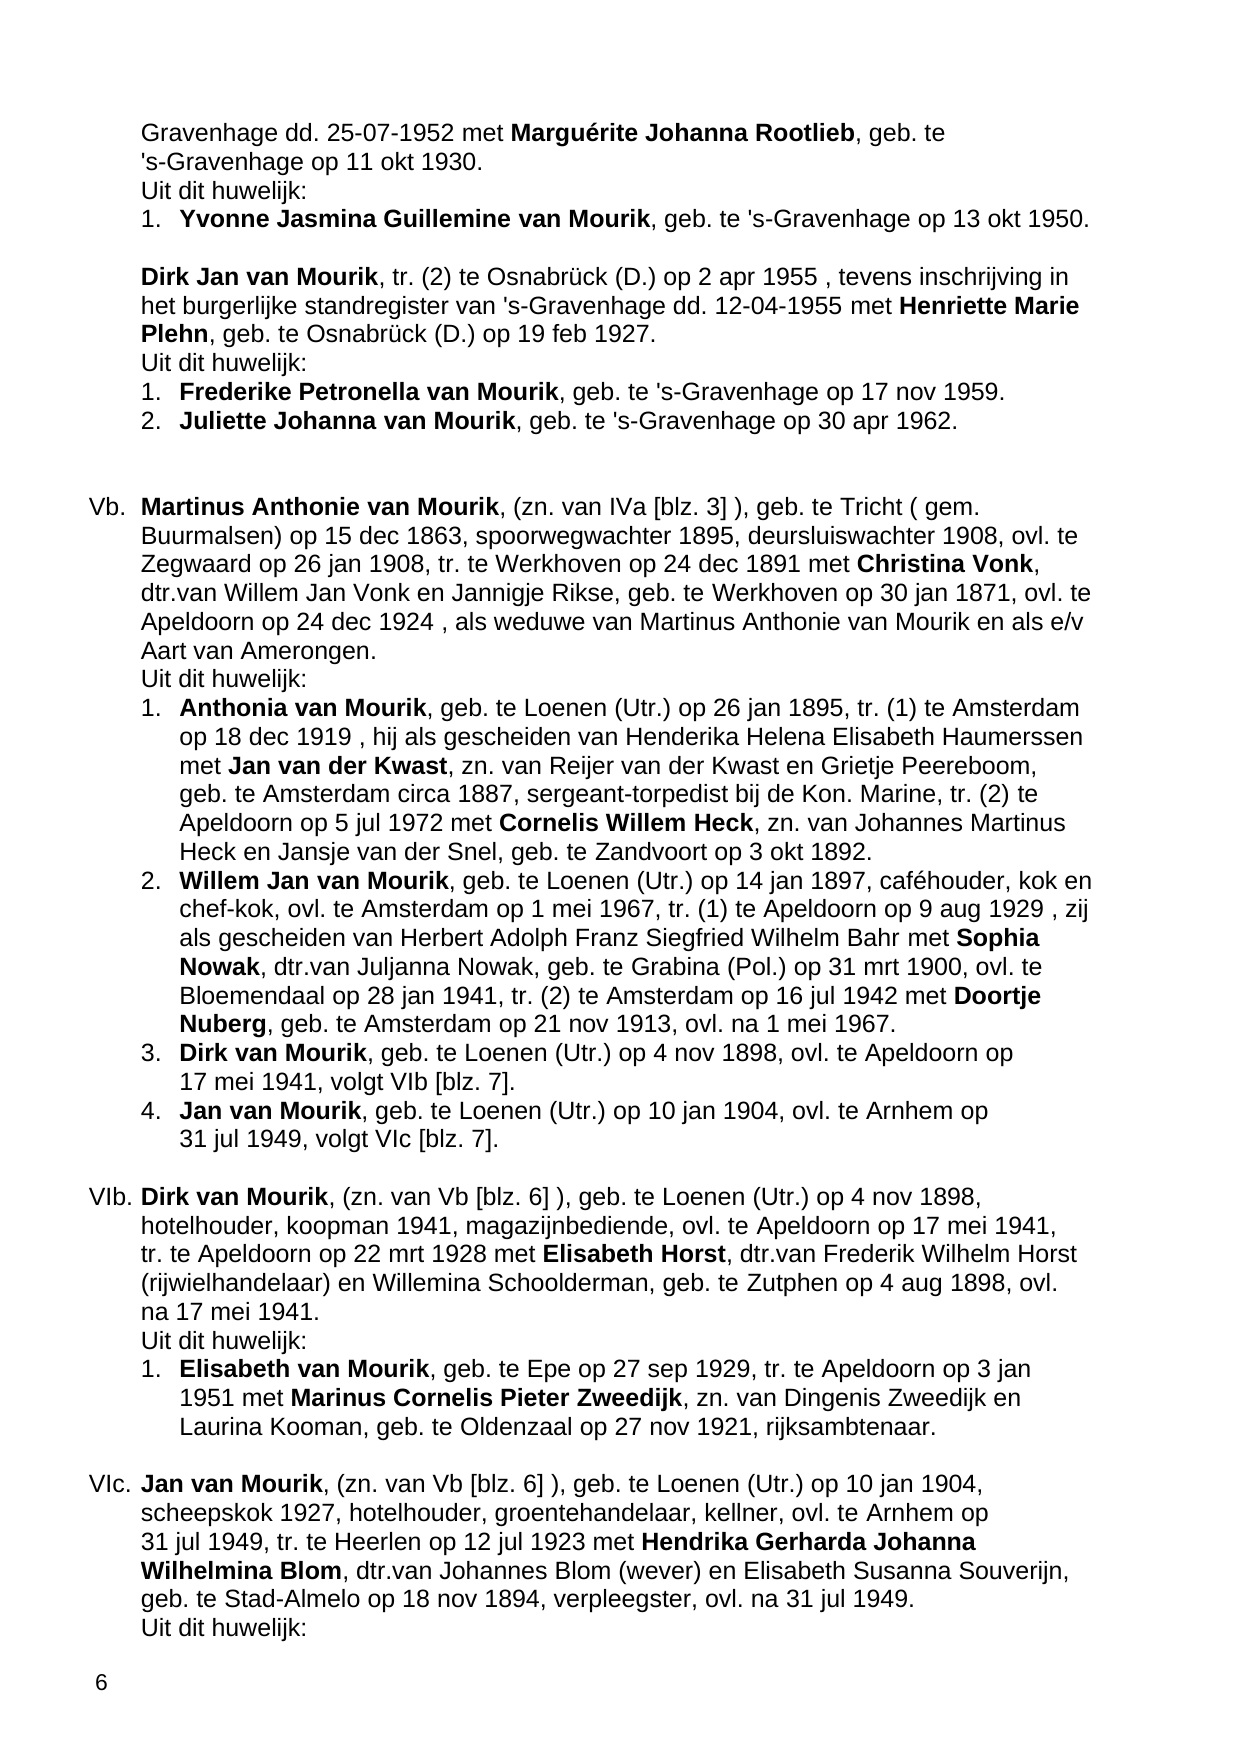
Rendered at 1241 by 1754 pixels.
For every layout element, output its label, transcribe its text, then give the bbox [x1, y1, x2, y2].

text VIc. Jan van Mourik, (zn. van Vb [blz. 6] ), geb. te Loenen (Utr.) op 10 jan 1904, scheepskok 1927, hotelhouder, groentehandelaar, kellner, ovl. te Arnhem op 31 jul 1949, tr. te Heerlen op 12 jul 1923 met Hendrika Gerharda Johanna Wilhelmina Blom, dtr.van Johannes Blom (wever) en Elisabeth Susanna Souverijn, geb. te Stad-Almelo op 18 nov 1894, verpleegster, ovl. na 31 jul 1949. [88, 1469, 1093, 1613]
text VIb. Dirk van Mourik, (zn. van Vb [blz. 6] ), geb. te Loenen (Utr.) op 4 nov 1898, hotelhouder, koopman 1941, magazijnbediende, ovl. te Apeldoorn op 17 mei 1941, tr. te Apeldoorn op 22 mrt 1928 met Elisabeth Horst, dtr.van Frederik Wilhelm Horst (rijwielhandelaar) en Willemina Schoolderman, geb. te Zutphen op 4 aug 1898, ovl. na 17 mei 1941. [88, 1182, 1093, 1326]
text Vb. Martinus Anthonie van Mourik, (zn. van IVa [blz. 3] ), geb. te Tricht ( gem. Buurmalsen) op 15 dec 1863, spoorwegwachter 1895, deursluiswachter 1908, ovl. te Zegwaard op 26 jan 1908, tr. te Werkhoven op 24 dec 1891 met Christina Vonk, dtr.van Willem Jan Vonk en Jannigje Rikse, geb. te Werkhoven op 30 jan 1871, ovl. te Apeldoorn op 24 dec 1924 , als weduwe van Martinus Anthonie van Mourik en als e/v Aart van Amerongen. [88, 492, 1093, 664]
text Uit dit huwelijk: [88, 664, 1093, 693]
text 2. Juliette Johanna van Mourik, geb. te 's-Gravenhage op 30 apr 1962. [141, 406, 1093, 434]
text 1. Yvonne Jasmina Guillemine van Mourik, geb. te 's-Gravenhage op 13 okt 1950. [141, 204, 1093, 233]
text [88, 118, 1093, 176]
text 3. Dirk van Mourik, geb. te Loenen (Utr.) op 4 nov 1898, ovl. te Apeldoorn op 17 mei 1941, volgt VIb [blz. 7]. [141, 1038, 1093, 1096]
text 4. Jan van Mourik, geb. te Loenen (Utr.) op 10 jan 1904, ovl. te Arnhem op 31 jul 1949, volgt VIc [blz. 7]. [141, 1096, 1093, 1153]
text 2. Willem Jan van Mourik, geb. te Loenen (Utr.) op 14 jan 1897, caféhouder, kok en chef-kok, ovl. te Amsterdam op 1 mei 1967, tr. (1) te Apeldoorn op 9 aug 1929 , zij als gescheiden van Herbert Adolph Franz Siegfried Wilhelm Bahr met Sophia Nowak, dtr.van Juljanna Nowak, geb. te Grabina (Pol.) op 31 mrt 1900, ovl. te Bloemendaal op 28 jan 1941, tr. (2) te Amsterdam op 16 jul 1942 met Doortje Nuberg, geb. te Amsterdam op 21 nov 1913, ovl. na 1 mei 1967. [141, 866, 1093, 1038]
text Uit dit huwelijk: [88, 348, 1093, 377]
text Uit dit huwelijk: [88, 1326, 1093, 1354]
text 1. Elisabeth van Mourik, geb. te Epe op 27 sep 1929, tr. te Apeldoorn op 3 jan 1951 met Marinus Cornelis Pieter Zweedijk, zn. van Dingenis Zweedijk en Laurina Kooman, geb. te Oldenzaal op 27 nov 1921, rijksambtenaar. [141, 1354, 1093, 1441]
text 1. Frederike Petronella van Mourik, geb. te 's-Gravenhage op 17 nov 1959. [141, 377, 1093, 406]
text 1. Anthonia van Mourik, geb. te Loenen (Utr.) op 26 jan 1895, tr. (1) te Amsterdam op 18 dec 1919 , hij als gescheiden van Henderika Helena Elisabeth Haumerssen met Jan van der Kwast, zn. van Reijer van der Kwast en Grietje Peereboom, geb. te Amsterdam circa 1887, sergeant-torpedist bij de Kon. Marine, tr. (2) te Apeldoorn op 5 jul 1972 met Cornelis Willem Heck, zn. van Johannes Martinus Heck en Jansje van der Snel, geb. te Zandvoort op 3 okt 1892. [141, 693, 1093, 866]
text Uit dit huwelijk: [88, 1613, 1093, 1642]
text Uit dit huwelijk: [88, 176, 1093, 204]
text Dirk Jan van Mourik, tr. (2) te Osnabrück (D.) op 2 apr 1955 , tevens inschrijving in het burgerlijke standregister van 's-Gravenhage dd. 12-04-1955 met Henriette Marie Plehn, geb. te Osnabrück (D.) op 19 feb 1927. [88, 262, 1093, 348]
